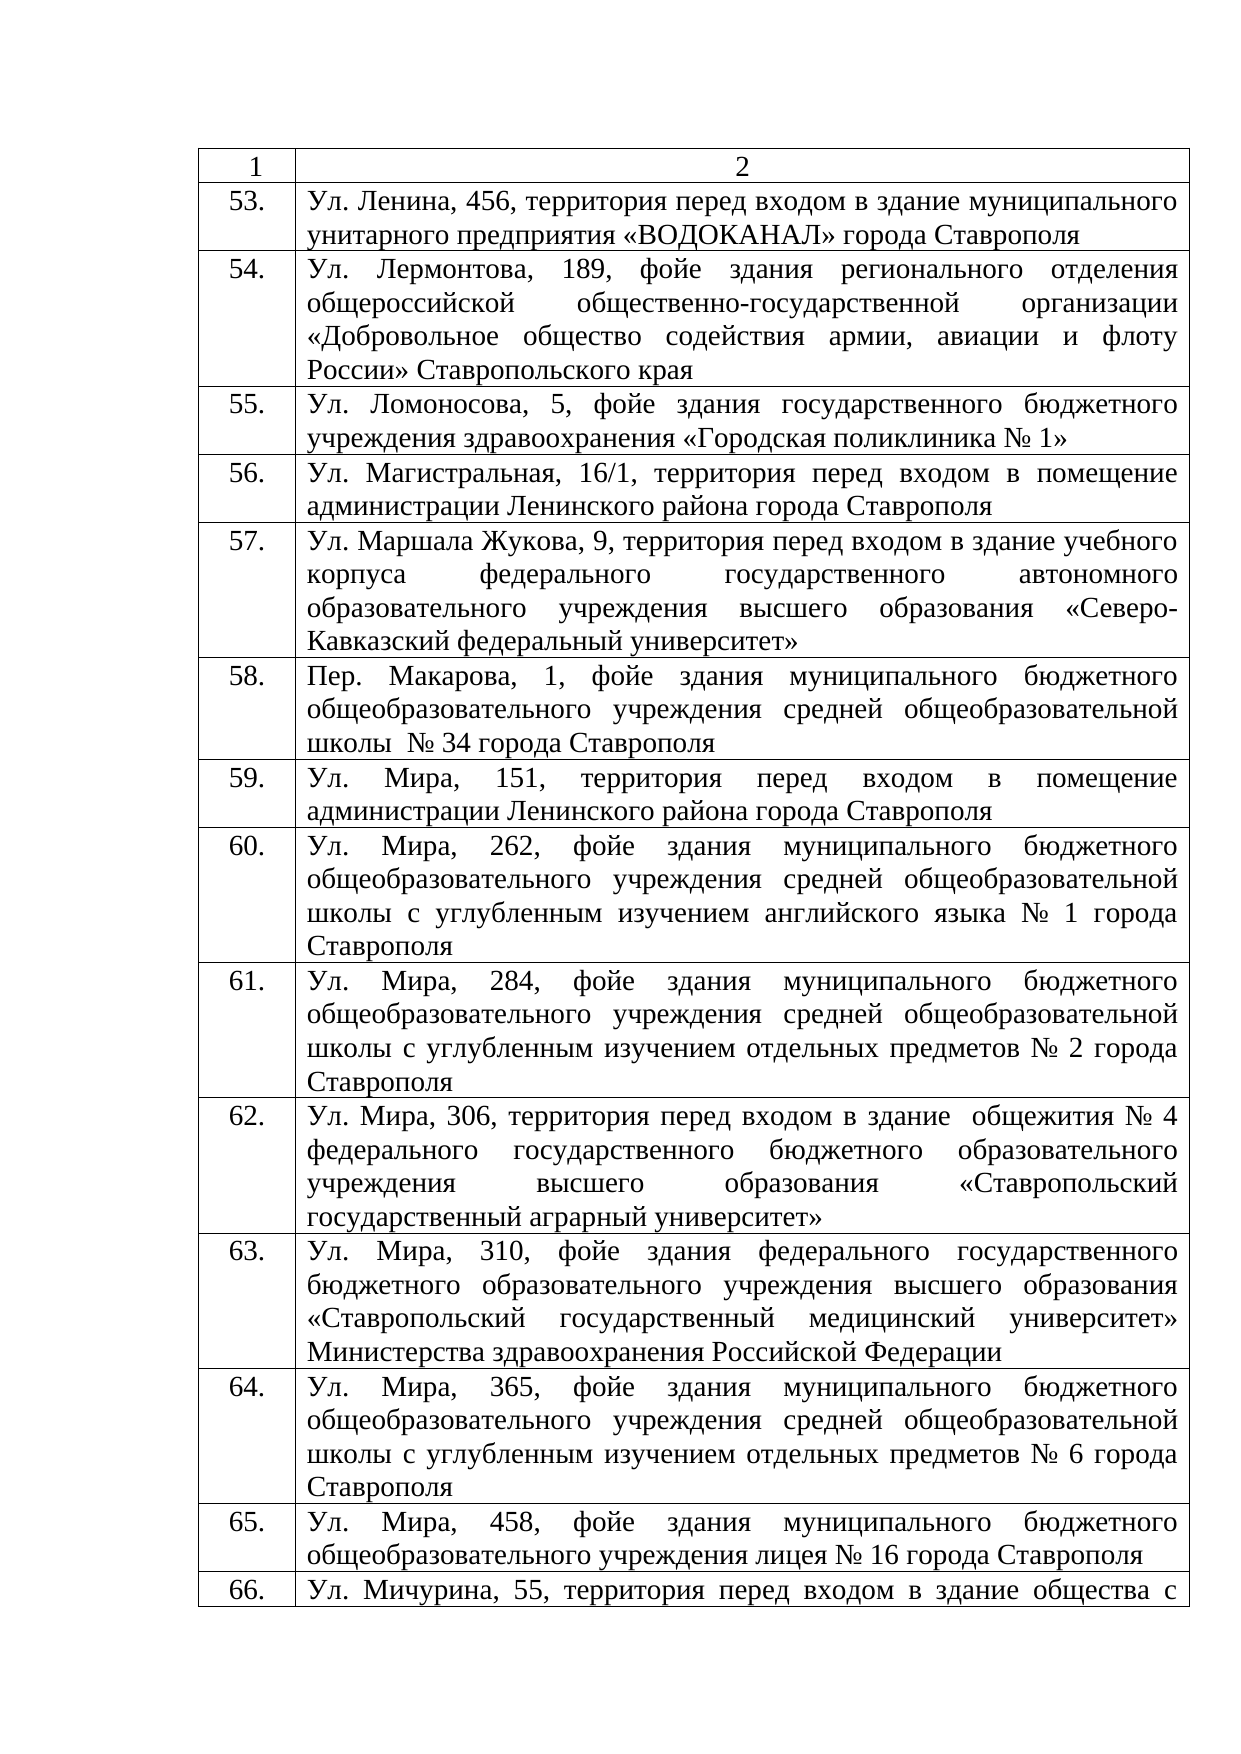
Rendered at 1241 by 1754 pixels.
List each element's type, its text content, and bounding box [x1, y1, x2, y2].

table_cell 58. [199, 658, 295, 759]
table_cell Ул. Мира, 310, фойе здания федерального государственного бюджетного образовательного учреждения высшего образования «Ставропольский государственный медицинский университет» Министерства здравоохранения Российской Федерации [296, 1234, 1189, 1368]
table_cell 64. [199, 1369, 295, 1503]
table_cell 63. [199, 1234, 295, 1368]
table_header 1 [199, 149, 295, 182]
table_cell Пер. Макарова, 1, фойе здания муниципального бюджетного общеобразовательного учреждения средней общеобразовательной школы № 34 города Ставрополя [296, 658, 1189, 759]
table_cell 65. [199, 1504, 295, 1571]
table_cell 60. [199, 828, 295, 962]
table_cell Ул. Мира, 306, территория перед входом в здание общежития № 4 федерального государственного бюджетного образовательного учреждения высшего образования «Ставропольский государственный аграрный университет» [296, 1098, 1189, 1232]
table_cell 55. [199, 387, 295, 454]
table_cell 62. [199, 1098, 295, 1232]
table_cell 59. [199, 760, 295, 827]
table_cell 56. [199, 455, 295, 522]
table_cell 57. [199, 523, 295, 657]
table_cell 61. [199, 963, 295, 1097]
table_cell 54. [199, 251, 295, 386]
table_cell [296, 1572, 1189, 1606]
table_cell Ул. Ломоносова, 5, фойе здания государственного бюджетного учреждения здравоохранения «Городская поликлиника № 1» [296, 387, 1189, 454]
table_cell Ул. Лермонтова, 189, фойе здания регионального отделения общероссийской общественно-государственной организации «Добровольное общество содействия армии, авиации и флоту России» Ставропольского края [296, 251, 1189, 386]
table_cell 66. [199, 1572, 295, 1606]
table_cell 53. [199, 183, 295, 250]
table_cell Ул. Мира, 284, фойе здания муниципального бюджетного общеобразовательного учреждения средней общеобразовательной школы с углубленным изучением отдельных предметов № 2 города Ставрополя [296, 963, 1189, 1097]
table_cell Ул. Мира, 151, территория перед входом в помещение администрации Ленинского района города Ставрополя [296, 760, 1189, 827]
table_cell Ул. Маршала Жукова, 9, территория перед входом в здание учебного корпуса федерального государственного автономного образовательного учреждения высшего образования «Северо-Кавказский федеральный университет» [296, 523, 1189, 657]
table_cell Ул. Ленина, 456, территория перед входом в здание муниципального унитарного предприятия «ВОДОКАНАЛ» города Ставрополя [296, 183, 1189, 250]
table_cell Ул. Мира, 262, фойе здания муниципального бюджетного общеобразовательного учреждения средней общеобразовательной школы с углубленным изучением английского языка № 1 города Ставрополя [296, 828, 1189, 962]
table_cell Ул. Мира, 365, фойе здания муниципального бюджетного общеобразовательного учреждения средней общеобразовательной школы с углубленным изучением отдельных предметов № 6 города Ставрополя [296, 1369, 1189, 1503]
table_cell Ул. Магистральная, 16/1, территория перед входом в помещение администрации Ленинского района города Ставрополя [296, 455, 1189, 522]
table_cell Ул. Мира, 458, фойе здания муниципального бюджетного общеобразовательного учреждения лицея № 16 города Ставрополя [296, 1504, 1189, 1571]
table_header 2 [296, 149, 1189, 182]
